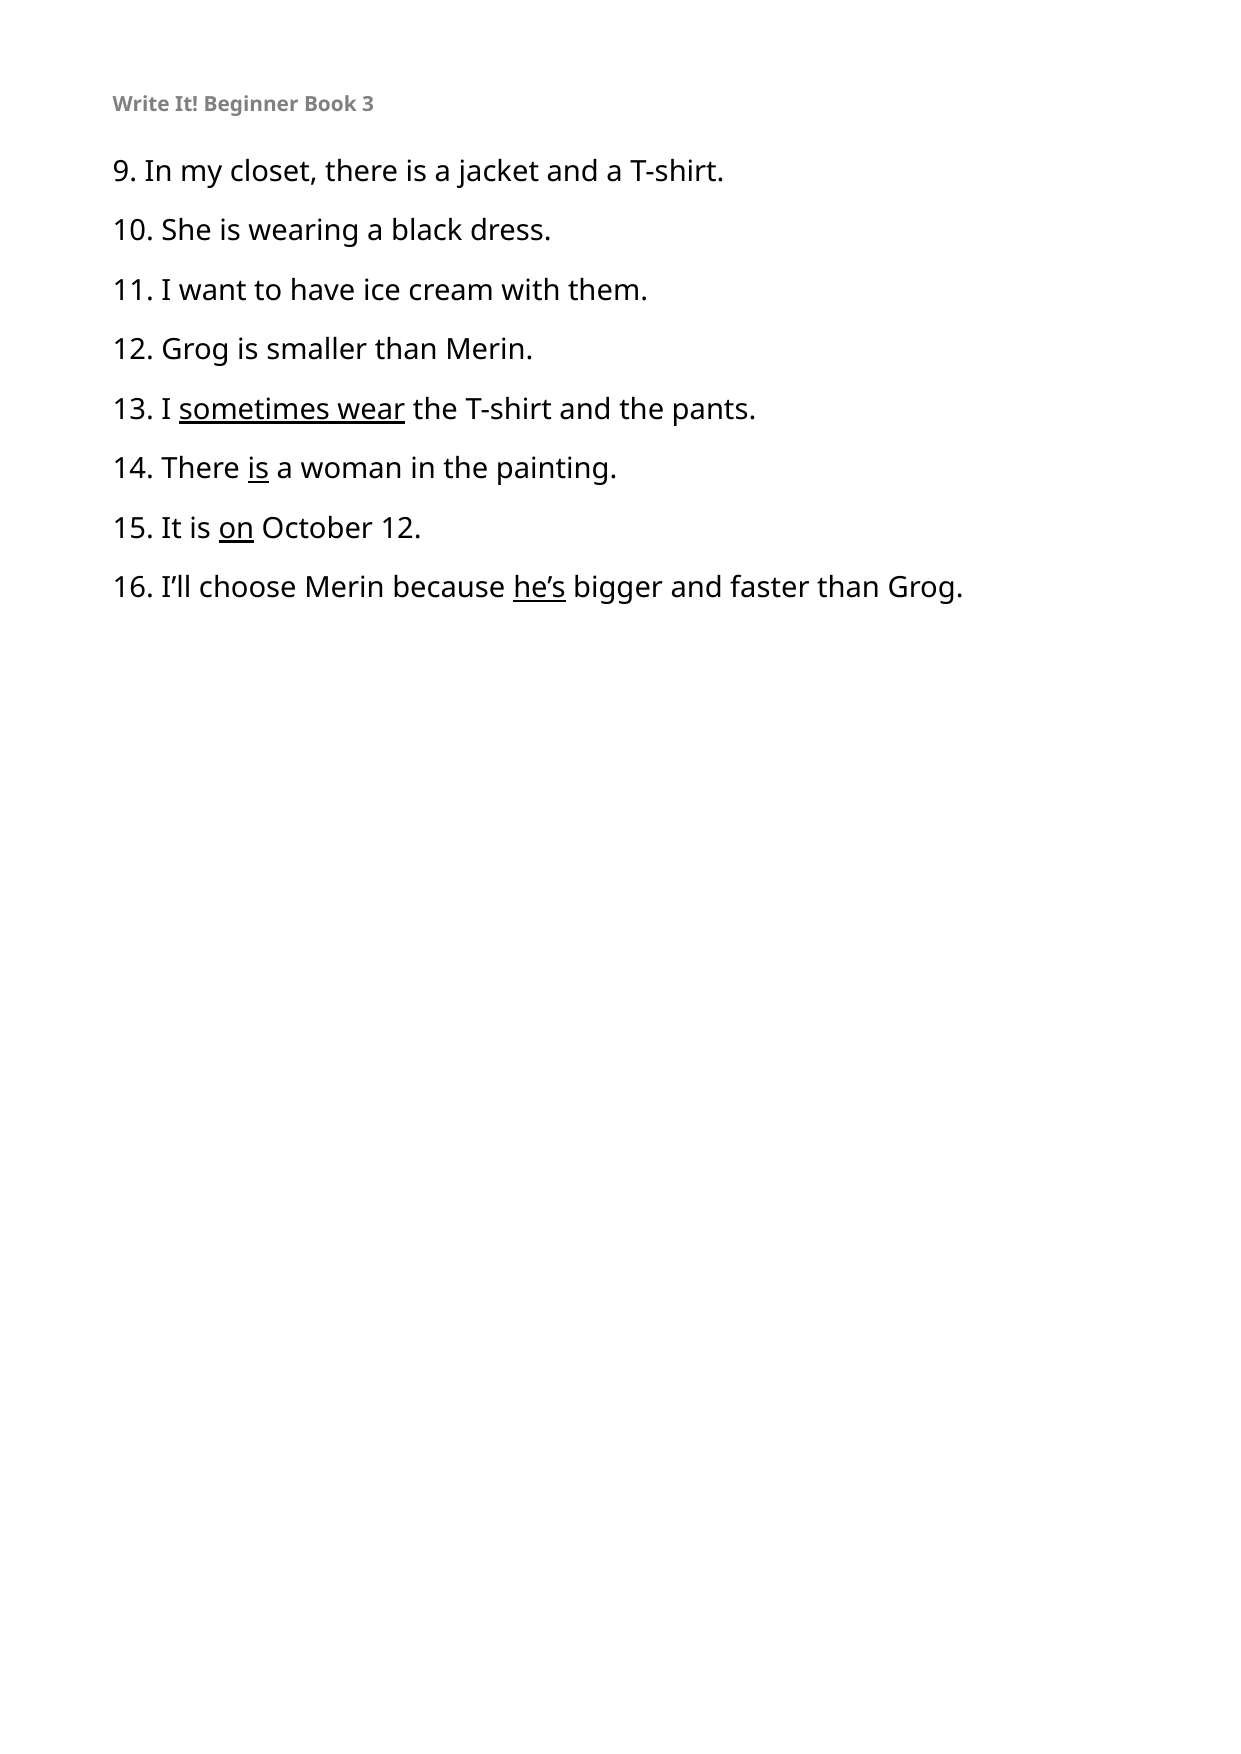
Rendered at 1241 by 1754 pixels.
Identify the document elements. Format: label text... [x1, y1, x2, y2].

text 11. I want to have ice cream with them. [112, 269, 1128, 309]
text 16. I’ll choose Merin because he’s bigger and faster than Grog. [112, 566, 1128, 606]
text 14. There is a woman in the painting. [112, 447, 1128, 487]
text 13. I sometimes wear the T-shirt and the pants. [112, 388, 1128, 428]
text 9. In my closet, there is a jacket and a T-shirt. [112, 150, 1128, 190]
text 12. Grog is smaller than Merin. [112, 328, 1128, 368]
text 15. It is on October 12. [112, 507, 1128, 547]
text 10. She is wearing a black dress. [112, 209, 1128, 249]
